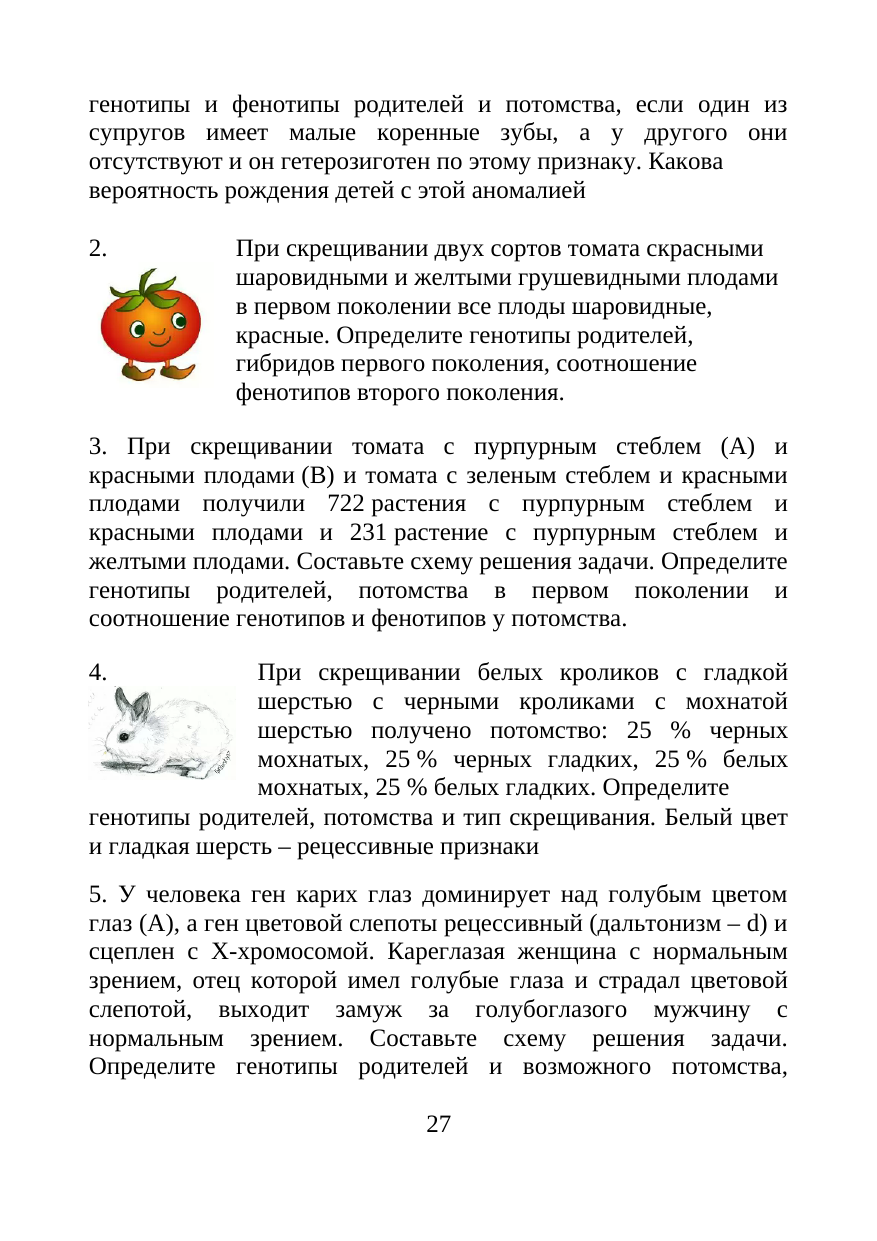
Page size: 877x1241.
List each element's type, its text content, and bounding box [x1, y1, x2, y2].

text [89, 879, 788, 1080]
table_header 2. [78, 234, 224, 406]
table_header При скрещивании двух сортов томата скрасными шаровидными и желтыми грушевидными плодами в первом поколении все плоды шаровидные, красные. Определите генотипы родителей, гибридов первого поколения, соотношение фенотипов второго поколения. [225, 234, 799, 406]
picture [88, 686, 236, 780]
text генотипы родителей, потомства и тип скрещивания. Белый цвет и гладкая шерсть – рецессивные признаки [89, 802, 788, 860]
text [89, 89, 788, 175]
picture [88, 262, 214, 388]
text вероятность рождения детей с этой аномалией [89, 175, 788, 204]
table_header 4. [78, 658, 246, 801]
table_header При скрещивании белых кроликов с гладкой шерстью с черными кроликами с мохнатой шерстью получено потомство: 25 % черных мохнатых, 25 % черных гладких, 25 % белых мохнатых, 25 % белых гладких. Определите [247, 658, 799, 801]
text 3. При скрещивании томата с пурпурным стеблем (А) и красными плодами (В) и томата с зеленым стеблем и красными плодами получили 722 растения с пурпурным стеблем и красными плодами и 231 растение с пурпурным стеблем и желтыми плодами. Составьте схему решения задачи. Определите генотипы родителей, потомства в первом поколении и соотношение генотипов и фенотипов у потомства. [89, 431, 788, 632]
